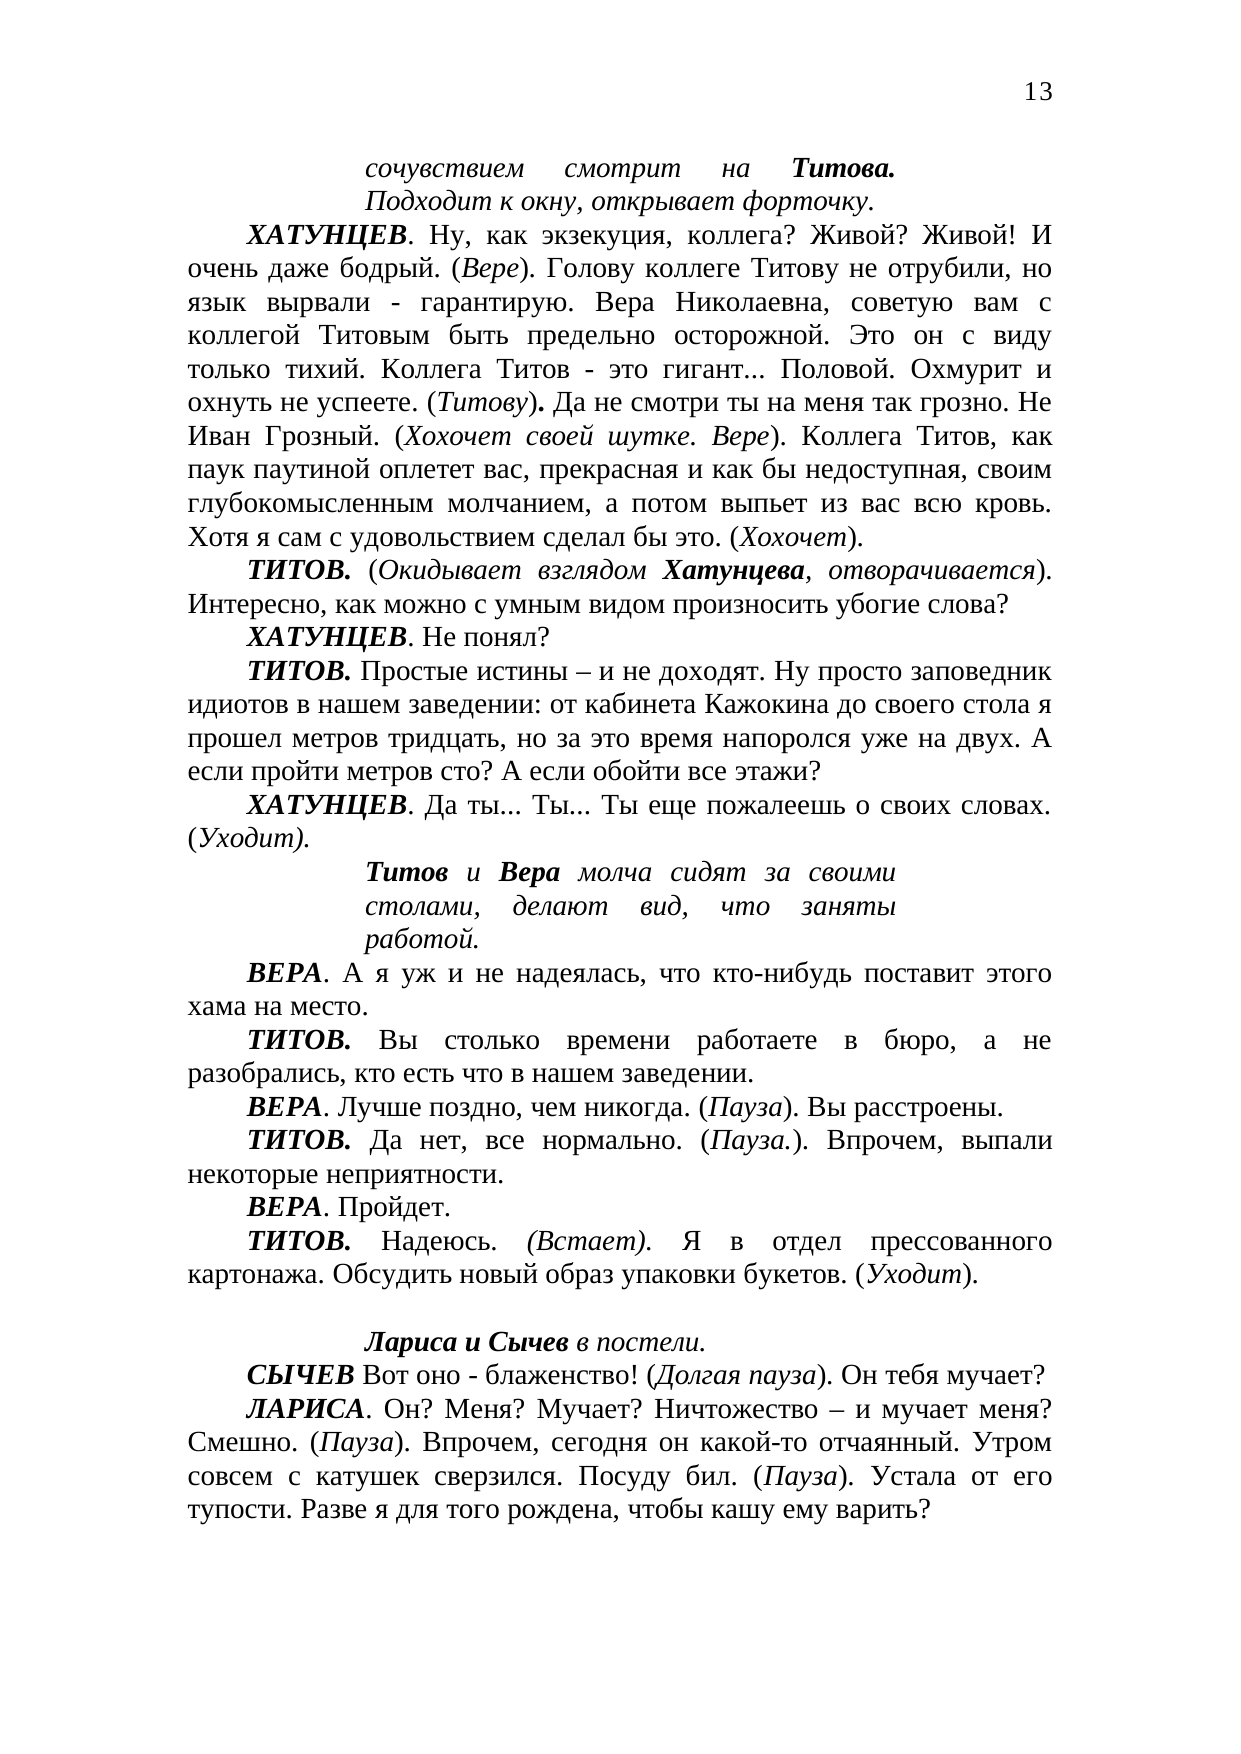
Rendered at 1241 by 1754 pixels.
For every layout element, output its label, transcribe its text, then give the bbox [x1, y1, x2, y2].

text ХАТУНЦЕВ. Да ты... Ты... Ты еще пожалеешь о своих словах. (Уходит). [187, 787, 1053, 854]
text ВЕРА. Пройдет. [187, 1190, 1053, 1223]
text ВЕРА. А я уж и не надеялась, что кто-нибудь поставит этого хама на место. [187, 955, 1053, 1022]
text Лариса и Сычев в постели. [365, 1324, 896, 1357]
text ЛАРИСА. Он? Меня? Мучает? Ничтожество – и мучает меня? Смешно. (Пауза). Впрочем, сегодня он какой-то отчаянный. Утром совсем с катушек сверзился. Посуду бил. (Пауза). Устала от его тупости. Разве я для того рождена, чтобы кашу ему варить? [187, 1391, 1053, 1525]
text ТИТОВ. (Окидывает взглядом Хатунцева, отворачивается). Интересно, как можно с умным видом произносить убогие слова? [187, 552, 1053, 619]
text ТИТОВ. Да нет, все нормально. (Пауза.). Впрочем, выпали некоторые неприятности. [187, 1123, 1053, 1190]
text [365, 150, 896, 217]
text ХАТУНЦЕВ. Ну, как экзекуция, коллега? Живой? Живой! И очень даже бодрый. (Вере). Голову коллеге Титову не отрубили, но язык вырвали - гарантирую. Вера Николаевна, советую вам с коллегой Титовым быть предельно осторожной. Это он с виду только тихий. Коллега Титов - это гигант... Половой. Охмурит и охнуть не успеете. (Титову). Да не смотри ты на меня так грозно. Не Иван Грозный. (Хохочет своей шутке. Вере). Коллега Титов, как паук паутиной оплетет вас, прекрасная и как бы недоступная, своим глубокомысленным молчанием, а потом выпьет из вас всю кровь. Хотя я сам с удовольствием сделал бы это. (Хохочет). [187, 217, 1053, 552]
text ХАТУНЦЕВ. Не понял? [187, 619, 1053, 653]
text СЫЧЕВ Вот оно - блаженство! (Долгая пауза). Он тебя мучает? [187, 1357, 1053, 1391]
text ТИТОВ. Вы столько времени работаете в бюро, а не разобрались, кто есть что в нашем заведении. [187, 1022, 1053, 1089]
text ТИТОВ. Надеюсь. (Встает). Я в отдел прессованного картонажа. Обсудить новый образ упаковки букетов. (Уходит). [187, 1223, 1053, 1290]
text ТИТОВ. Простые истины – и не доходят. Ну просто заповедник идиотов в нашем заведении: от кабинета Кажокина до своего стола я прошел метров тридцать, но за это время напоролся уже на двух. А если пройти метров сто? А если обойти все этажи? [187, 653, 1053, 787]
text ВЕРА. Лучше поздно, чем никогда. (Пауза). Вы расстроены. [187, 1089, 1053, 1123]
text Титов и Вера молча сидят за своими столами, делают вид, что заняты работой. [365, 854, 896, 955]
